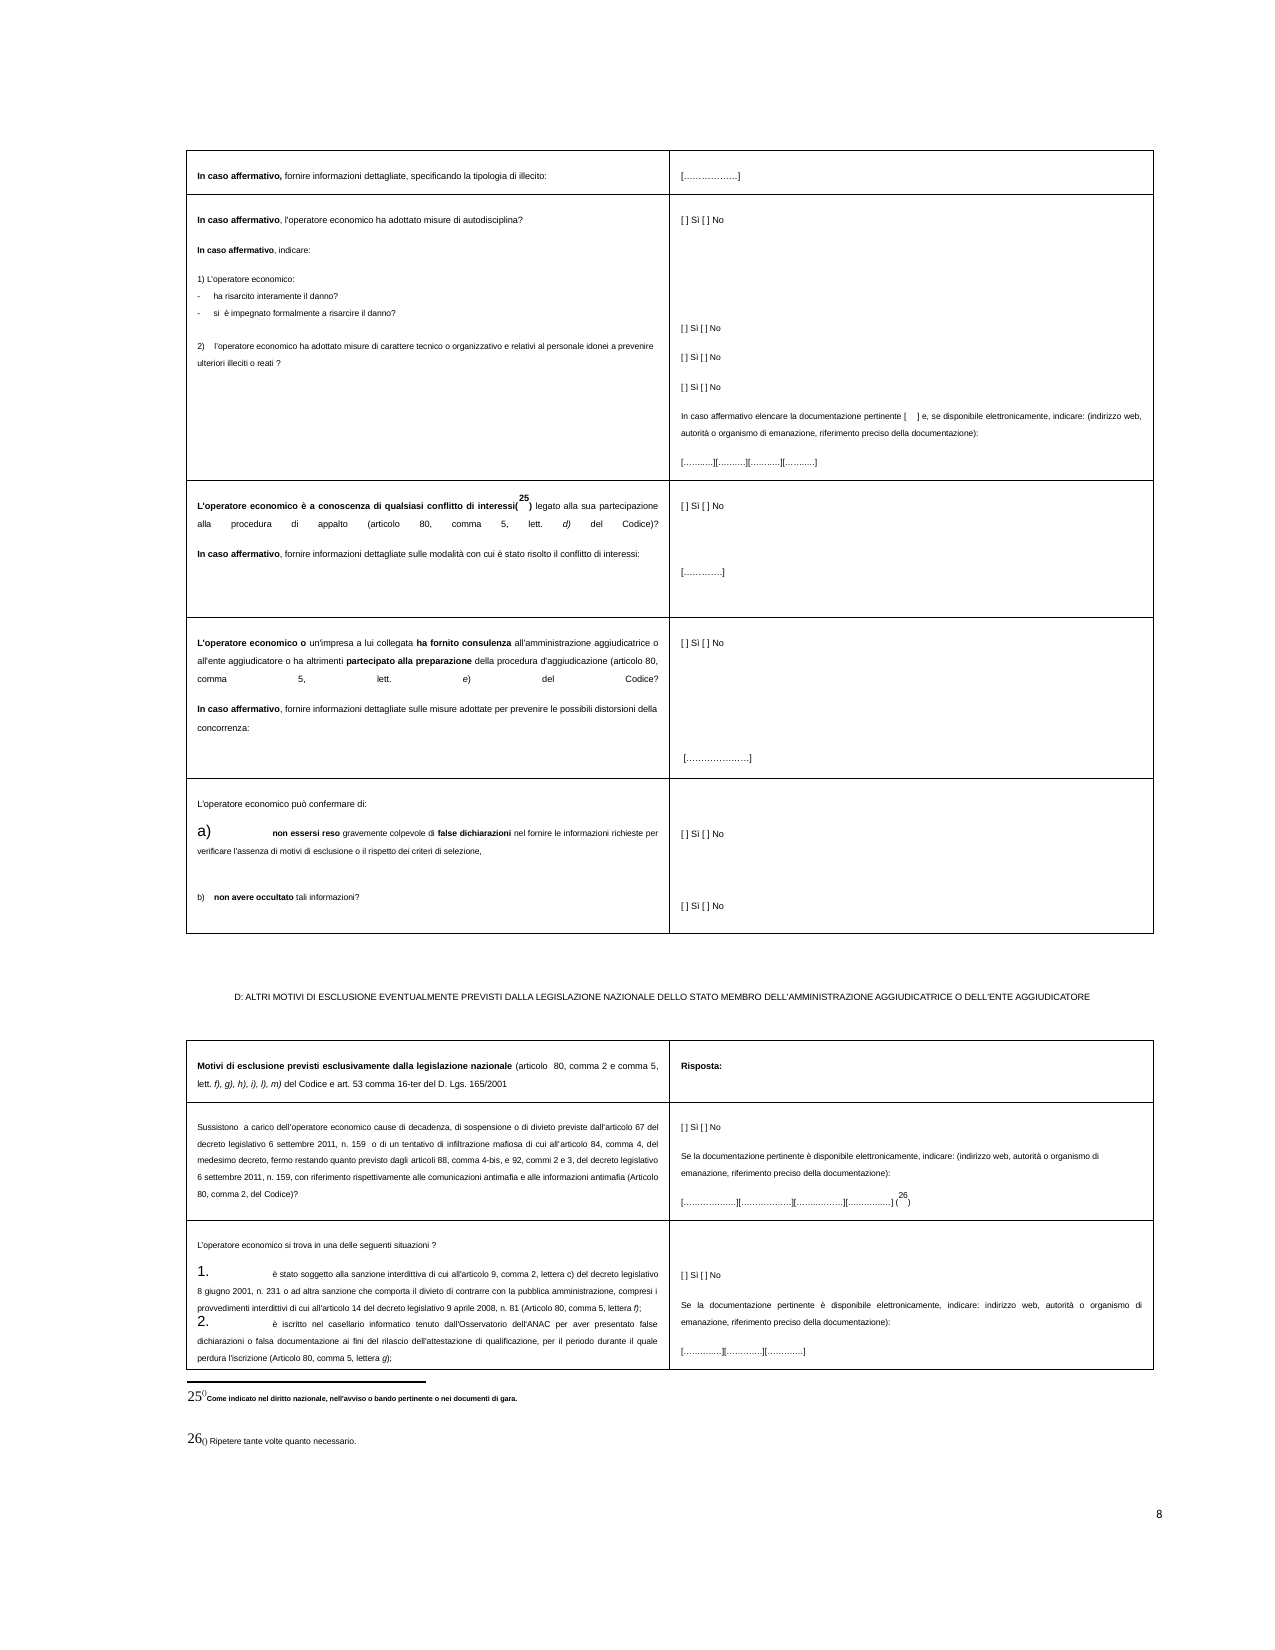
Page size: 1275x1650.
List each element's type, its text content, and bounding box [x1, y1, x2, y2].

table_cell L'operatore economico è a conoscenza di qualsiasi conflitto di interessi() legato alla sua partecipazione alla procedura di appalto (articolo 80, comma 5, lett. d) del Codice)? In caso affermativo, fornire informazioni dettagliate sulle modalità con cui è stato risolto il conflitto di interessi: [187, 481, 669, 617]
table_cell L'operatore economico può confermare di: non essersi reso gravemente colpevole di false dichiarazioni nel fornire le informazioni richieste per verificare l'assenza di motivi di esclusione o il rispetto dei criteri di selezione, b) non avere occultato tali informazioni? [187, 779, 669, 933]
table_cell L'operatore economico o un'impresa a lui collegata ha fornito consulenza all'amministrazione aggiudicatrice o all'ente aggiudicatore o ha altrimenti partecipato alla preparazione della procedura d'aggiudicazione (articolo 80, comma 5, lett. e) del Codice? In caso affermativo, fornire informazioni dettagliate sulle misure adottate per prevenire le possibili distorsioni della concorrenza: [187, 618, 669, 777]
table_header Risposta: [670, 1041, 1153, 1102]
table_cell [187, 1221, 669, 1368]
table_cell In caso affermativo, l'operatore economico ha adottato misure di autodisciplina? In caso affermativo, indicare: 1) L’operatore economico: - ha risarcito interamente il danno? - si è impegnato formalmente a risarcire il danno? 2) l’operatore economico ha adottato misure di carattere tecnico o organizzativo e relativi al personale idonei a prevenire ulteriori illeciti o reati ? [187, 195, 669, 479]
text D: ALTRI MOTIVI DI ESCLUSIONE EVENTUALMENTE PREVISTI DALLA LEGISLAZIONE NAZIONALE DELLO STATO MEMBRO DELL'AMMINISTRAZIONE AGGIUDICATRICE O DELL'ENTE AGGIUDICATORE [187, 984, 1137, 1002]
table_cell [ ] Sì [ ] No [ ] Sì [ ] No [ ] Sì [ ] No [ ] Sì [ ] No In caso affermativo elencare la documentazione pertinente [ ] e, se disponibile elettronicamente, indicare: (indirizzo web, autorità o organismo di emanazione, riferimento preciso della documentazione): [……..…][…….…][……..…][……..…] [670, 195, 1153, 479]
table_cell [670, 1221, 1153, 1368]
table_cell Sussistono a carico dell’operatore economico cause di decadenza, di sospensione o di divieto previste dall'articolo 67 del decreto legislativo 6 settembre 2011, n. 159 o di un tentativo di infiltrazione mafiosa di cui all'articolo 84, comma 4, del medesimo decreto, fermo restando quanto previsto dagli articoli 88, comma 4-bis, e 92, commi 2 e 3, del decreto legislativo 6 settembre 2011, n. 159, con riferimento rispettivamente alle comunicazioni antimafia e alle informazioni antimafia (Articolo 80, comma 2, del Codice)? [187, 1103, 669, 1220]
table_header Motivi di esclusione previsti esclusivamente dalla legislazione nazionale (articolo 80, comma 2 e comma 5, lett. f), g), h), i), l), m) del Codice e art. 53 comma 16-ter del D. Lgs. 165/2001 [187, 1041, 669, 1102]
table_cell [ ] Sì [ ] No [ ] Sì [ ] No [670, 779, 1153, 933]
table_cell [670, 151, 1153, 194]
table_cell [ ] Sì [ ] No […………………] [670, 618, 1153, 777]
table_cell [187, 151, 669, 194]
table_cell [ ] Sì [ ] No [………….] [670, 481, 1153, 617]
table_cell [ ] Sì [ ] No Se la documentazione pertinente è disponibile elettronicamente, indicare: (indirizzo web, autorità o organismo di emanazione, riferimento preciso della documentazione): […………….…][………………][……..………][…..……..…] () [670, 1103, 1153, 1220]
